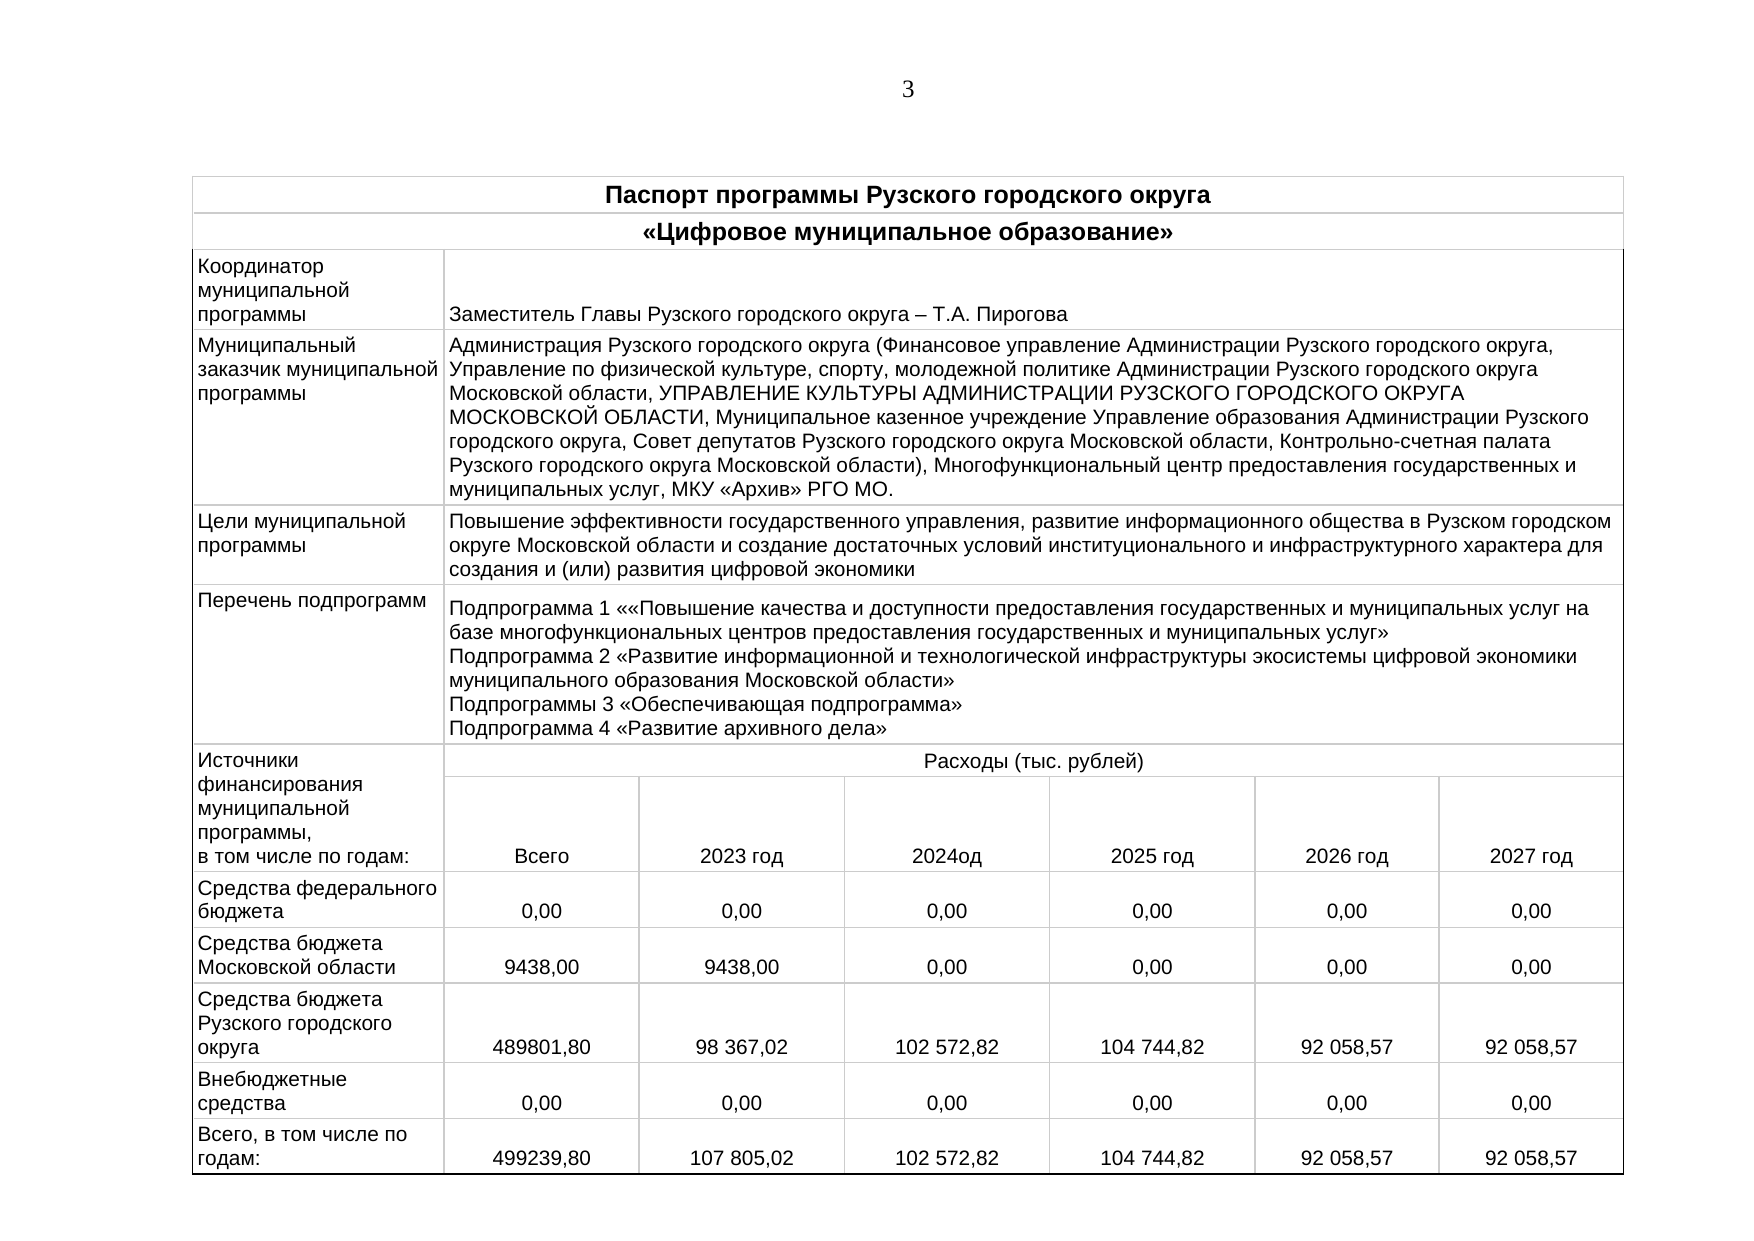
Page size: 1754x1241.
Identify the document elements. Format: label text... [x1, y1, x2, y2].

table_cell Координатор муниципальной программы [193, 250, 443, 328]
table_cell Всего [445, 777, 638, 871]
table_cell 0,00 [445, 1063, 638, 1117]
table_cell 9438,00 [640, 928, 844, 982]
table_cell Внебюджетные средства [193, 1063, 443, 1117]
table_cell 499239,80 [445, 1119, 638, 1173]
table_cell 0,00 [845, 928, 1049, 982]
table_cell 0,00 [1050, 872, 1254, 926]
table_cell Администрация Рузского городского округа (Финансовое управление Администрации Рузского городского округа, Управление по физической культуре, спорту, молодежной политике Администрации Рузского городского округа Московской области, УПРАВЛЕНИЕ КУЛЬТУРЫ АДМИНИСТРАЦИИ РУЗСКОГО ГОРОДСКОГО ОКРУГА МОСКОВСКОЙ ОБЛАСТИ, Муниципальное казенное учреждение Управление образования Администрации Рузского городского округа, Совет депутатов Рузского городского округа Московской области, Контрольно-счетная палата Рузского городского округа Московской области), Многофункциональный центр предоставления государственных и муниципальных услуг, МКУ «Архив» РГО МО. [445, 330, 1623, 504]
table_cell 102 572,82 [845, 984, 1049, 1062]
table_cell 489801,80 [445, 984, 638, 1062]
table_cell «Цифровое муниципальное образование» [193, 213, 1623, 249]
table_cell 0,00 [1440, 1063, 1623, 1117]
table_cell 92 058,57 [1440, 984, 1623, 1062]
table_cell 2024од [845, 777, 1049, 871]
table_cell 107 805,02 [640, 1119, 844, 1173]
table_cell 98 367,02 [640, 984, 844, 1062]
table_cell 102 572,82 [845, 1119, 1049, 1173]
table_cell 0,00 [1050, 928, 1254, 982]
table_cell Муниципальный заказчик муниципальной программы [193, 330, 443, 504]
table_cell Средства федерального бюджета [193, 872, 443, 926]
table_cell 0,00 [1440, 872, 1623, 926]
table_cell 2027 год [1440, 777, 1623, 871]
table_header Паспорт программы Рузского городского округа [193, 177, 1623, 212]
table_cell Перечень подпрограмм [193, 585, 443, 743]
table_cell 0,00 [845, 1063, 1049, 1117]
table_cell 0,00 [1256, 928, 1438, 982]
table_cell 9438,00 [445, 928, 638, 982]
table_cell 104 744,82 [1050, 1119, 1254, 1173]
table_cell 0,00 [445, 872, 638, 926]
table_cell 0,00 [845, 872, 1049, 926]
table_cell 104 744,82 [1050, 984, 1254, 1062]
table_cell 2023 год [640, 777, 844, 871]
table_cell 2025 год [1050, 777, 1254, 871]
table_cell 2026 год [1256, 777, 1438, 871]
table_cell 0,00 [1256, 1063, 1438, 1117]
table_cell 0,00 [1256, 872, 1438, 926]
table_cell 92 058,57 [1256, 1119, 1438, 1173]
table_cell 92 058,57 [1256, 984, 1438, 1062]
table_cell Заместитель Главы Рузского городского округа – Т.А. Пирогова [445, 250, 1623, 328]
table_cell Подпрограмма 1 ««Повышение качества и доступности предоставления государственных и муниципальных услуг на базе многофункциональных центров предоставления государственных и муниципальных услуг» Подпрограмма 2 «Развитие информационной и технологической инфраструктуры экосистемы цифровой экономики муниципального образования Московской области» Подпрограммы 3 «Обеспечивающая подпрограмма» Подпрограмма 4 «Развитие архивного дела» [445, 585, 1623, 743]
table_cell 0,00 [1050, 1063, 1254, 1117]
table_cell Цели муниципальной программы [193, 505, 443, 584]
table_cell Источники финансирования муниципальной программы, в том числе по годам: [193, 744, 443, 871]
table_cell 0,00 [640, 872, 844, 926]
table_cell Средства бюджета Рузского городского округа [193, 983, 443, 1062]
table_cell Всего, в том числе по годам: [193, 1119, 443, 1173]
table_cell 0,00 [640, 1063, 844, 1117]
table_cell Повышение эффективности государственного управления, развитие информационного общества в Рузском городском округе Московской области и создание достаточных условий институционального и инфраструктурного характера для создания и (или) развития цифровой экономики [445, 506, 1623, 584]
table_cell Расходы (тыс. рублей) [445, 745, 1623, 776]
table_cell Средства бюджета Московской области [193, 928, 443, 982]
table_cell 0,00 [1440, 928, 1623, 982]
table_cell 92 058,57 [1440, 1119, 1623, 1173]
